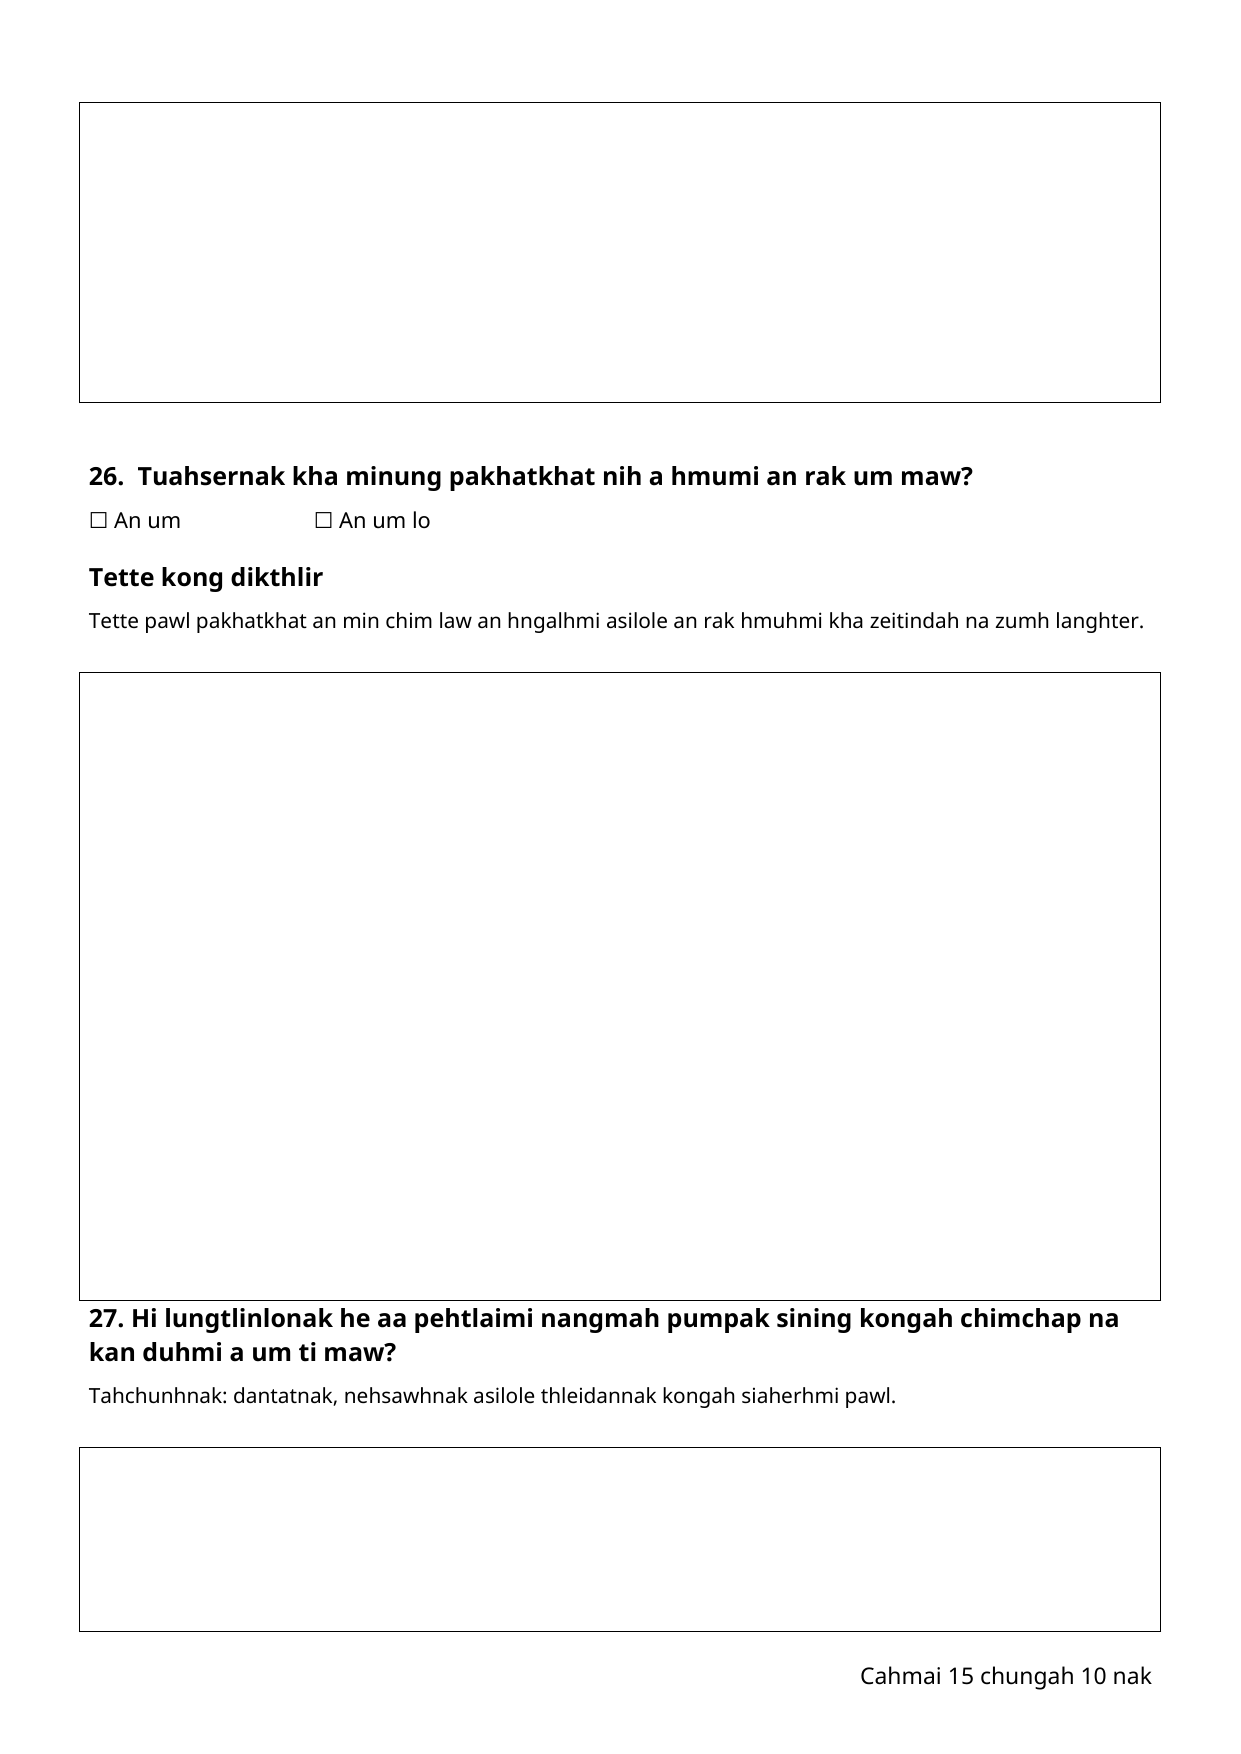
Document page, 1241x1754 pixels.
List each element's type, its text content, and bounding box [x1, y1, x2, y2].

text Tette kong dikthlir [89, 559, 1152, 593]
subtitle 27. Hi lungtlinlonak he aa pehtlaimi nangmah pumpak sining kongah chimchap na kan duhmi a um ti maw? [89, 1301, 1152, 1369]
subtitle Tahchunhnak: dantatnak, nehsawhnak asilole thleidannak kongah siaherhmi pawl. [89, 1381, 1152, 1410]
subtitle 26. Tuahsernak kha minung pakhatkhat nih a hmumi an rak um maw? [89, 458, 1152, 492]
text Tette pawl pakhatkhat an min chim law an hngalhmi asilole an rak hmuhmi kha zeitindah na zumh langhter. [89, 606, 1152, 634]
text An um An um lo [89, 505, 1152, 534]
